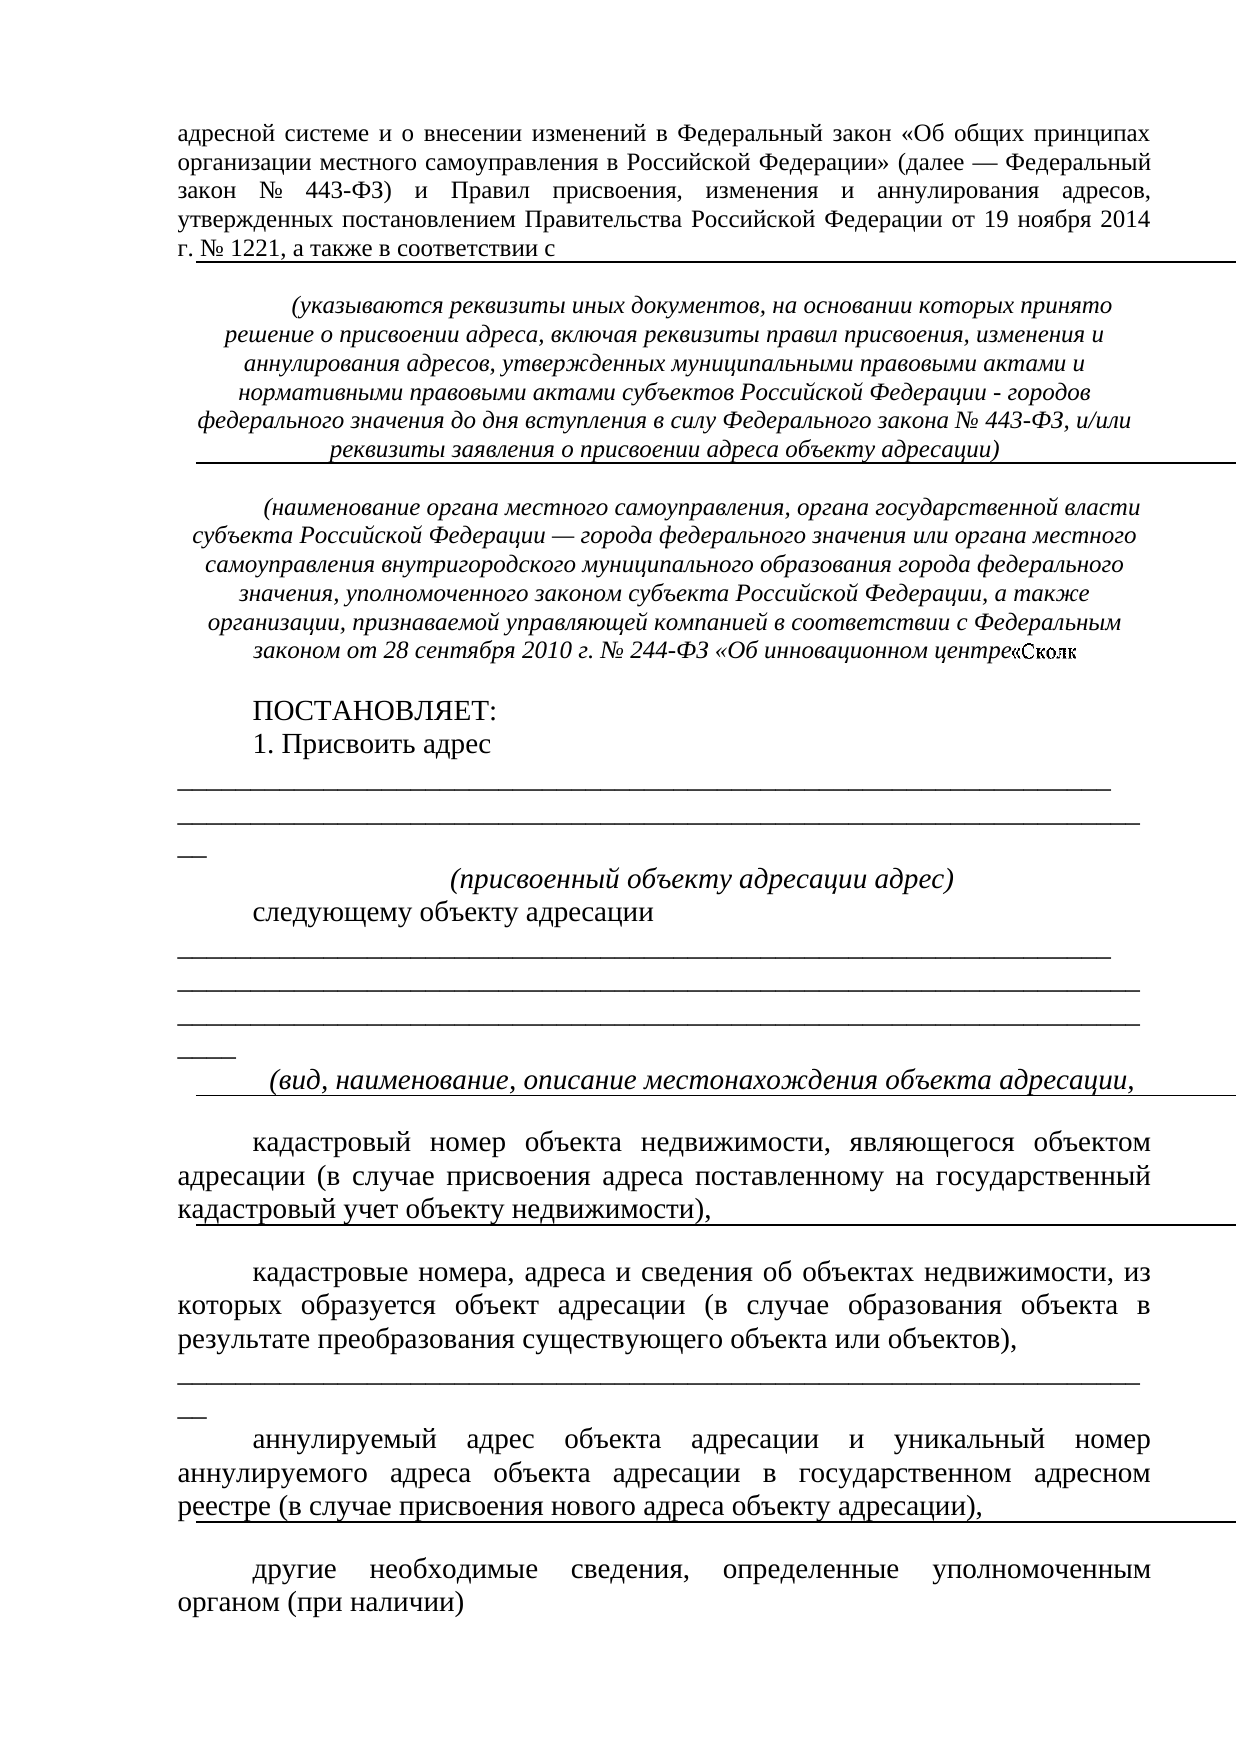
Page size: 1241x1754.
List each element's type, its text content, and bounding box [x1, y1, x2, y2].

picture [1011, 643, 1076, 659]
text (наименование органа местного самоуправления, органа государственной власти субъекта Российской Федерации — города федерального значения или органа местного самоуправления внутригородского муниципального образования города федерального значения, уполномоченного законом субъекта Российской Федерации, а также организации, признаваемой управляющей компанией в соответствии с Федеральным законом от 28 сентября 2010 г. № 244-ФЗ «Об инновационном центре [177, 492, 1152, 664]
text другие необходимые сведения, определенные уполномоченным органом (при наличии) [177, 1551, 1152, 1618]
text (вид, наименование, описание местонахождения объекта адресации, [177, 1062, 1152, 1096]
text ____________________________________________________________________ [177, 1354, 1152, 1421]
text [177, 118, 1152, 262]
text следующему объекту адресации ________________________________________________________________ [177, 894, 1152, 961]
text кадастровые номера, адреса и сведения об объектах недвижимости, из которых образуется объект адресации (в случае образования объекта в результате преобразования существующего объекта или объектов), [177, 1254, 1152, 1354]
text 1. Присвоить адрес ________________________________________________________________ [177, 727, 1152, 794]
text аннулируемый адрес объекта адресации и уникальный номер аннулируемого адреса объекта адресации в государственном адресном реестре (в случае присвоения нового адреса объекту адресации), [177, 1421, 1152, 1522]
text (указываются реквизиты иных документов, на основании которых принято решение о присвоении адреса, включая реквизиты правил присвоения, изменения и аннулирования адресов, утвержденных муниципальными правовыми актами и нормативными правовыми актами субъектов Российской Федерации - городов федерального значения до дня вступления в силу Федерального закона № 443-ФЗ, и/или реквизиты заявления о присвоении адреса объекту адресации) [177, 291, 1152, 463]
text ________________________________________________________________________________________________________________________________________ [177, 961, 1152, 1062]
text кадастровый номер объекта недвижимости, являющегося объектом адресации (в случае присвоения адреса поставленному на государственный кадастровый учет объекту недвижимости), [177, 1124, 1152, 1225]
text ____________________________________________________________________ [177, 794, 1152, 861]
text ПОСТАНОВЛЯЕТ: [177, 693, 1152, 727]
text (присвоенный объекту адресации адрес) [177, 861, 1152, 894]
